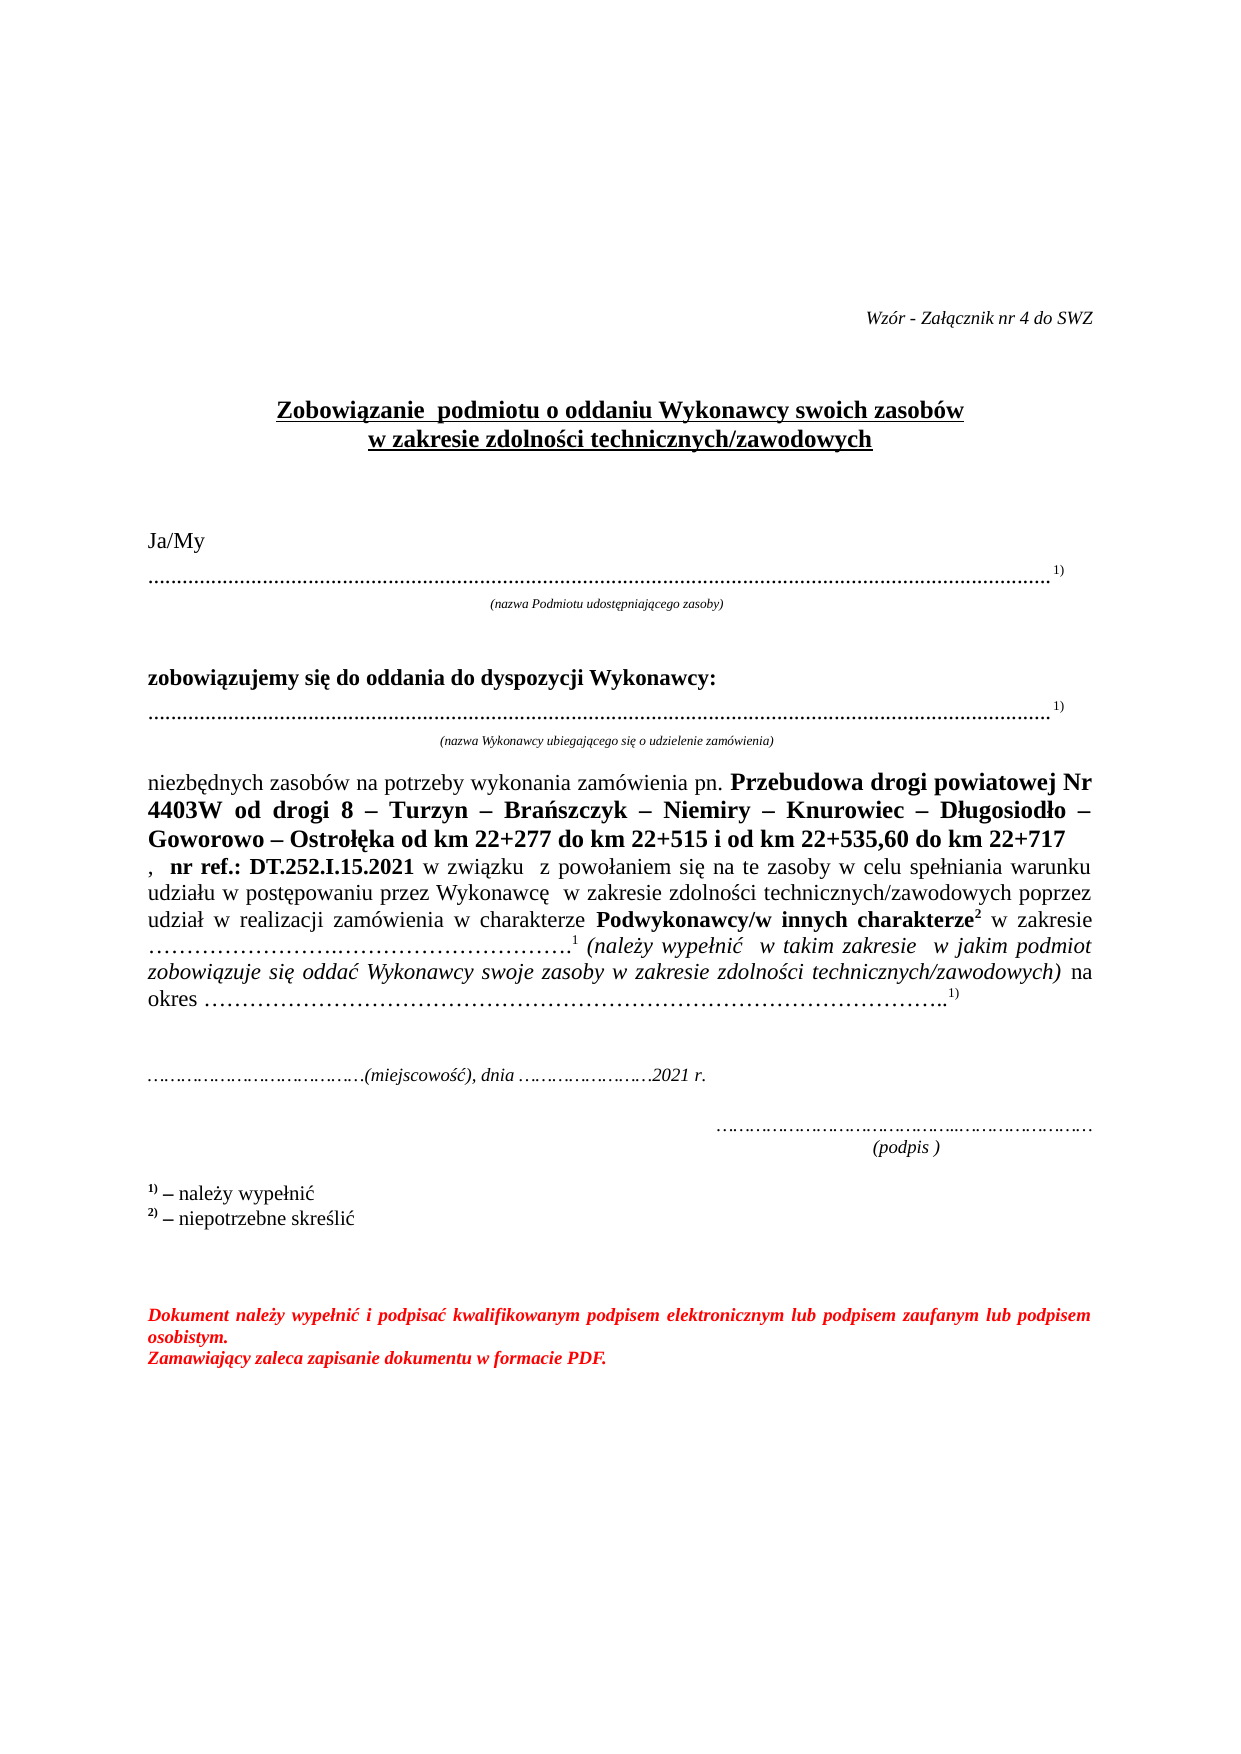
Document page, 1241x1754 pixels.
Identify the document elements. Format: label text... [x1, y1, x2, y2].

text (nazwa Wykonawcy ubiegającego się o udzielenie zamówienia) [148, 733, 1066, 759]
text (podpis ) [148, 1136, 1093, 1157]
text w zakresie zdolności technicznych/zawodowych [148, 424, 1093, 453]
text Zamawiający zaleca zapisanie dokumentu w formacie PDF. [148, 1347, 1093, 1369]
text …………………………………(miejscowość), dnia ……………………2021 r. [148, 1064, 1093, 1085]
text (nazwa Podmiotu udostępniającego zasoby) [148, 596, 1066, 622]
text ……………………………………..…………………… [148, 1114, 1093, 1136]
text Dokument należy wypełnić i podpisać kwalifikowanym podpisem elektronicznym lub podpisem zaufanym lub podpisem osobistym. [148, 1304, 1093, 1347]
text Wzór - Załącznik nr 4 do SWZ [148, 307, 1093, 329]
text Zobowiązanie podmiotu o oddaniu Wykonawcy swoich zasobów [148, 396, 1093, 424]
text Ja/My [148, 528, 1066, 554]
text , nr ref.: DT.252.I.15.2021 w związku z powołaniem się na te zasoby w celu spełniania warunku udziału w postępowaniu przez Wykonawcę w zakresie zdolności technicznych/zawodowych poprzez udział w realizacji zamówienia w charakterze Podwykonawcy/w innych charakterze2 w zakresie …………………….………………………….1 (należy wypełnić w takim zakresie w jakim podmiot zobowiązuje się oddać Wykonawcy swoje zasoby w zakresie zdolności technicznych/zawodowych) na okres ……………………………………………………………………………………..1) [148, 853, 1093, 1011]
text niezbędnych zasobów na potrzeby wykonania zamówienia pn. Przebudowa drogi powiatowej Nr 4403W od drogi 8 – Turzyn – Brańszczyk – Niemiry – Knurowiec – Długosiodło – Goworowo – Ostrołęka od km 22+277 do km 22+515 i od km 22+535,60 do km 22+717 [148, 767, 1093, 853]
text ..............................................................................................................................................................1) [148, 698, 1066, 725]
text ..............................................................................................................................................................1) [148, 562, 1066, 588]
text 1) – należy wypełnić [148, 1181, 1093, 1205]
text 2) – niepotrzebne skreślić [148, 1205, 1093, 1229]
text zobowiązujemy się do oddania do dyspozycji Wykonawcy: [148, 664, 1066, 691]
